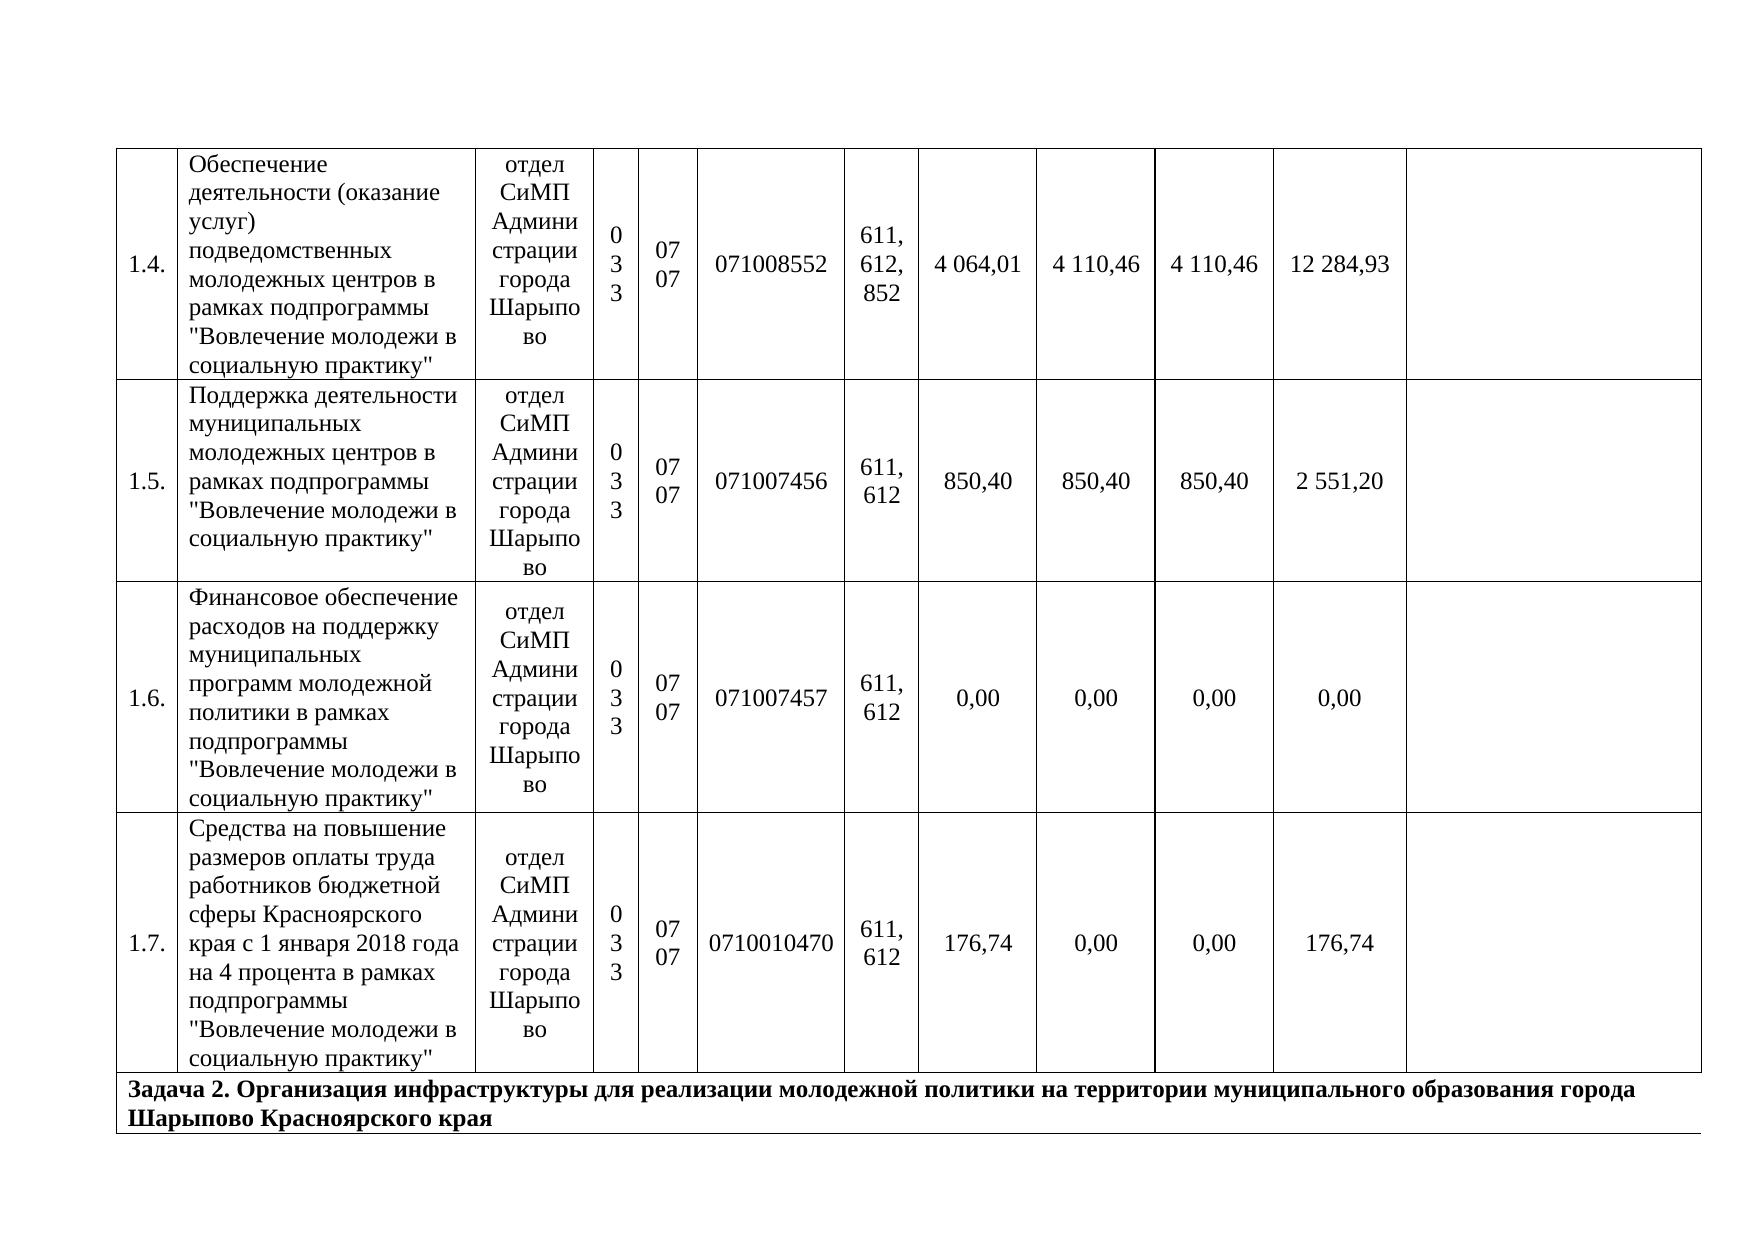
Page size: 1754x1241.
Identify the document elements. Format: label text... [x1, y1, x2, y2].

table_cell 071008552 [698, 149, 844, 379]
table_cell 033 [594, 380, 638, 581]
table_cell Задача 2. Организация инфраструктуры для реализации молодежной политики на территории муниципального образования города Шарыпово Красноярского края [117, 1073, 1701, 1133]
table_cell 176,74 [919, 813, 1036, 1072]
table_cell 12 284,93 [1274, 149, 1406, 379]
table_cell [476, 813, 593, 1072]
table_cell 0707 [639, 380, 697, 581]
table_cell 0710010470 [698, 813, 844, 1072]
table_cell 611, 612 [845, 380, 918, 581]
table_cell Финансовое обеспечение расходов на поддержку муниципальных программ молодежной политики в рамках подпрограммы "Вовлечение молодежи в социальную практику" [178, 582, 475, 812]
table_cell 0,00 [1156, 582, 1273, 812]
table_cell 033 [594, 582, 638, 812]
table_cell 611, 612 [845, 813, 918, 1072]
table_cell 0707 [639, 813, 697, 1072]
table_cell 071007456 [698, 380, 844, 581]
table_cell 0,00 [1037, 582, 1154, 812]
table_cell отдел СиМП Администрации города Шарыпово [476, 380, 593, 581]
table_cell 033 [594, 813, 638, 1072]
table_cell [476, 149, 593, 379]
table_cell 4 110,46 [1037, 149, 1154, 379]
table_cell 4 064,01 [919, 149, 1036, 379]
table_cell 071007457 [698, 582, 844, 812]
table_cell 176,74 [1274, 813, 1406, 1072]
table_cell 2 551,20 [1274, 380, 1406, 581]
table_cell 4 110,46 [1156, 149, 1273, 379]
table_cell 611, 612, 852 [845, 149, 918, 379]
table_cell 1.5. [117, 380, 177, 581]
table_cell отдел СиМП Администрации города Шарыпово [476, 582, 593, 812]
table_cell 1.6. [117, 582, 177, 812]
table_cell Обеспечение деятельности (оказание услуг) подведомственных молодежных центров в рамках подпрограммы "Вовлечение молодежи в социальную практику" [178, 149, 475, 379]
table_cell 611, 612 [845, 582, 918, 812]
table_cell 0707 [639, 149, 697, 379]
table_cell 0,00 [1156, 813, 1273, 1072]
table_cell 850,40 [1156, 380, 1273, 581]
table_cell 850,40 [919, 380, 1036, 581]
table_cell 1.4. [117, 149, 177, 379]
table_cell 0,00 [919, 582, 1036, 812]
table_cell [1407, 149, 1701, 379]
table_cell 0,00 [1274, 582, 1406, 812]
table_cell [1407, 380, 1701, 581]
table_cell Средства на повышение размеров оплаты труда работников бюджетной сферы Красноярского края с 1 января 2018 года на 4 процента в рамках подпрограммы "Вовлечение молодежи в социальную практику" [178, 813, 475, 1072]
table_cell 1.7. [117, 813, 177, 1072]
table_cell [1407, 813, 1701, 1072]
table_cell 0,00 [1037, 813, 1154, 1072]
table_cell 033 [594, 149, 638, 379]
table_cell [1407, 582, 1701, 812]
table_cell Поддержка деятельности муниципальных молодежных центров в рамках подпрограммы "Вовлечение молодежи в социальную практику" [178, 380, 475, 581]
table_cell 0707 [639, 582, 697, 812]
table_cell 850,40 [1037, 380, 1154, 581]
